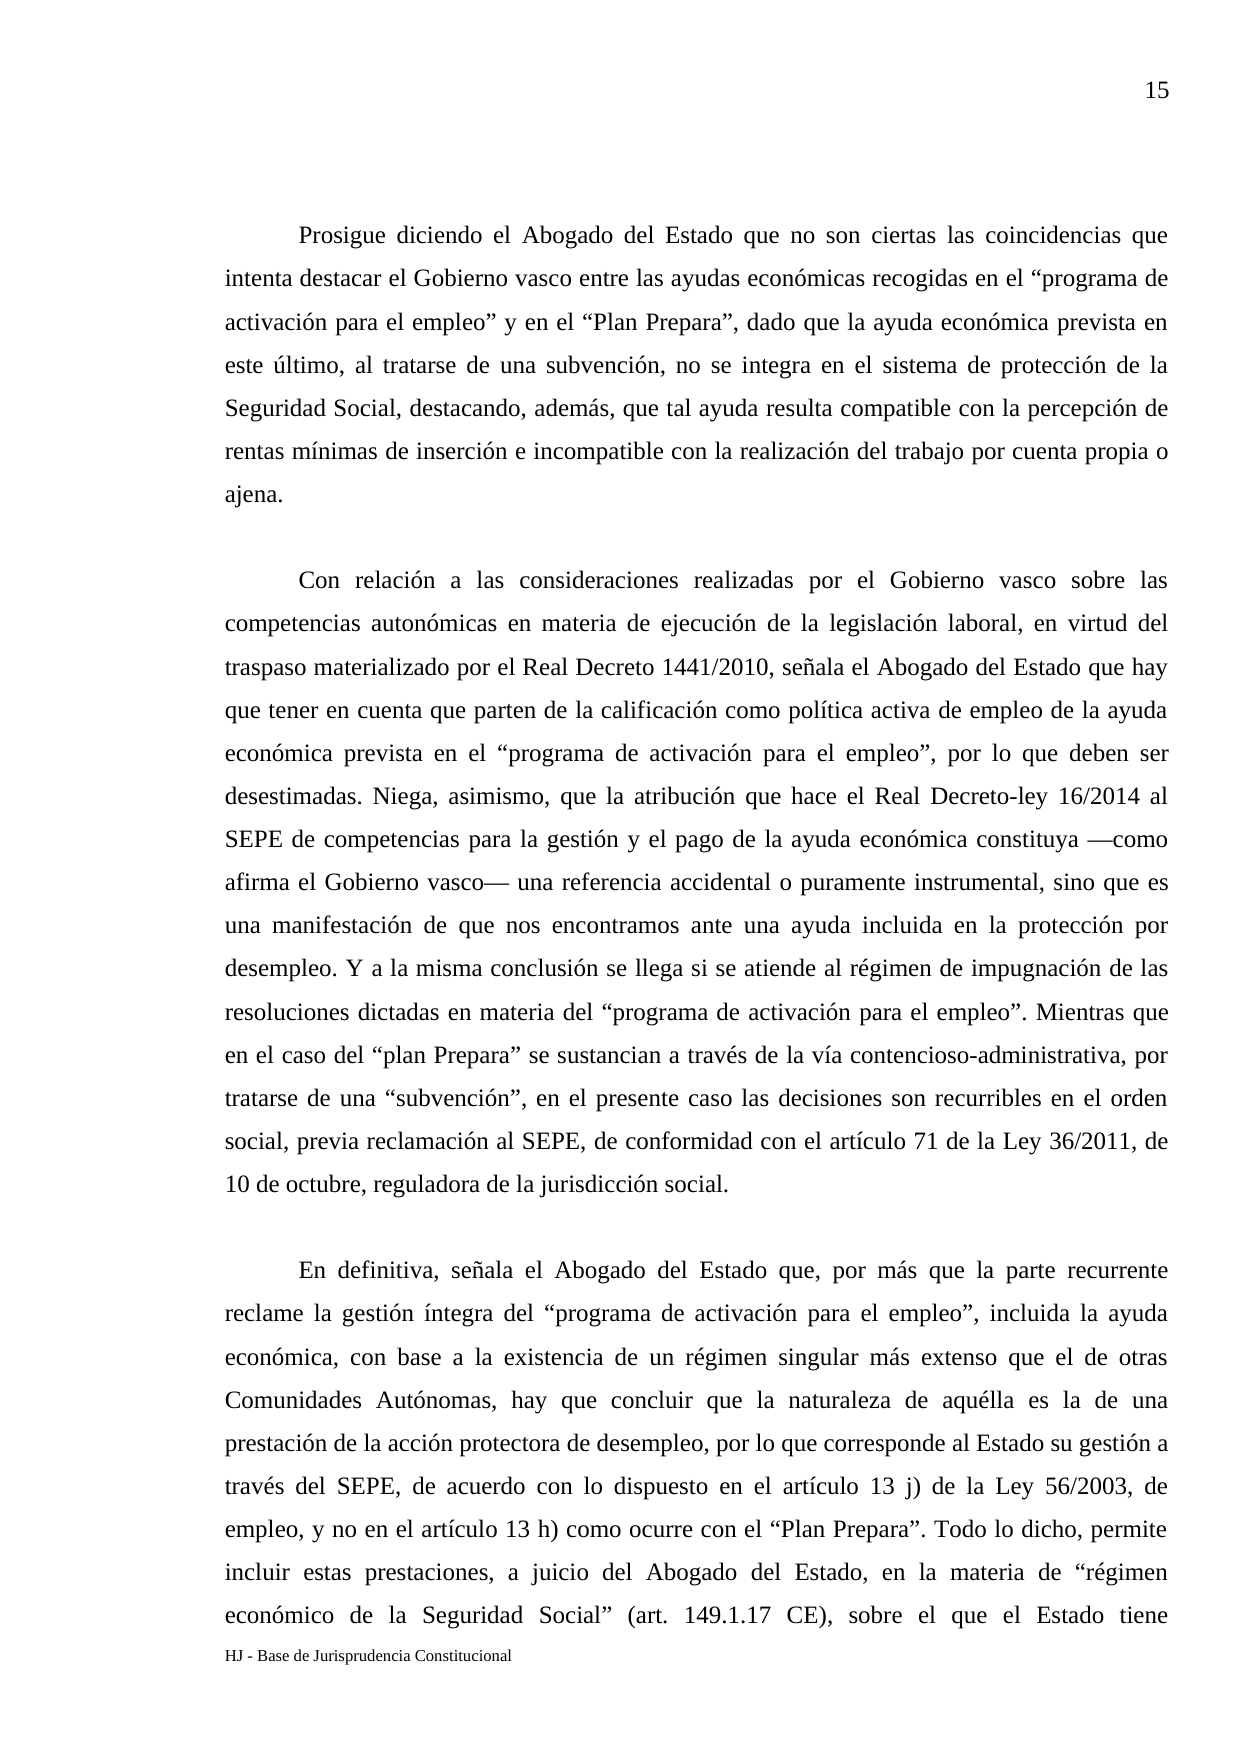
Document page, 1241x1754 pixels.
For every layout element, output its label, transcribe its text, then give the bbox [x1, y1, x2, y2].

text Con relación a las consideraciones realizadas por el Gobierno vasco sobre las competencias autonómicas en materia de ejecución de la legislación laboral, en virtud del traspaso materializado por el Real Decreto 1441/2010, señala el Abogado del Estado que hay que tener en cuenta que parten de la calificación como política activa de empleo de la ayuda económica prevista en el “programa de activación para el empleo”, por lo que deben ser desestimadas. Niega, asimismo, que la atribución que hace el Real Decreto-ley 16/2014 al SEPE de competencias para la gestión y el pago de la ayuda económica constituya —como afirma el Gobierno vasco— una referencia accidental o puramente instrumental, sino que es una manifestación de que nos encontramos ante una ayuda incluida en la protección por desempleo. Y a la misma conclusión se llega si se atiende al régimen de impugnación de las resoluciones dictadas en materia del “programa de activación para el empleo”. Mientras que en el caso del “plan Prepara” se sustancian a través de la vía contencioso-administrativa, por tratarse de una “subvención”, en el presente caso las decisiones son recurribles en el orden social, previa reclamación al SEPE, de conformidad con el artículo 71 de la Ley 36/2011, de 10 de octubre, reguladora de la jurisdicción social. [224, 565, 1169, 1198]
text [224, 1255, 1169, 1629]
text Prosigue diciendo el Abogado del Estado que no son ciertas las coincidencias que intenta destacar el Gobierno vasco entre las ayudas económicas recogidas en el “programa de activación para el empleo” y en el “Plan Prepara”, dado que la ayuda económica prevista en este último, al tratarse de una subvención, no se integra en el sistema de protección de la Seguridad Social, destacando, además, que tal ayuda resulta compatible con la percepción de rentas mínimas de inserción e incompatible con la realización del trabajo por cuenta propia o ajena. [224, 220, 1169, 508]
